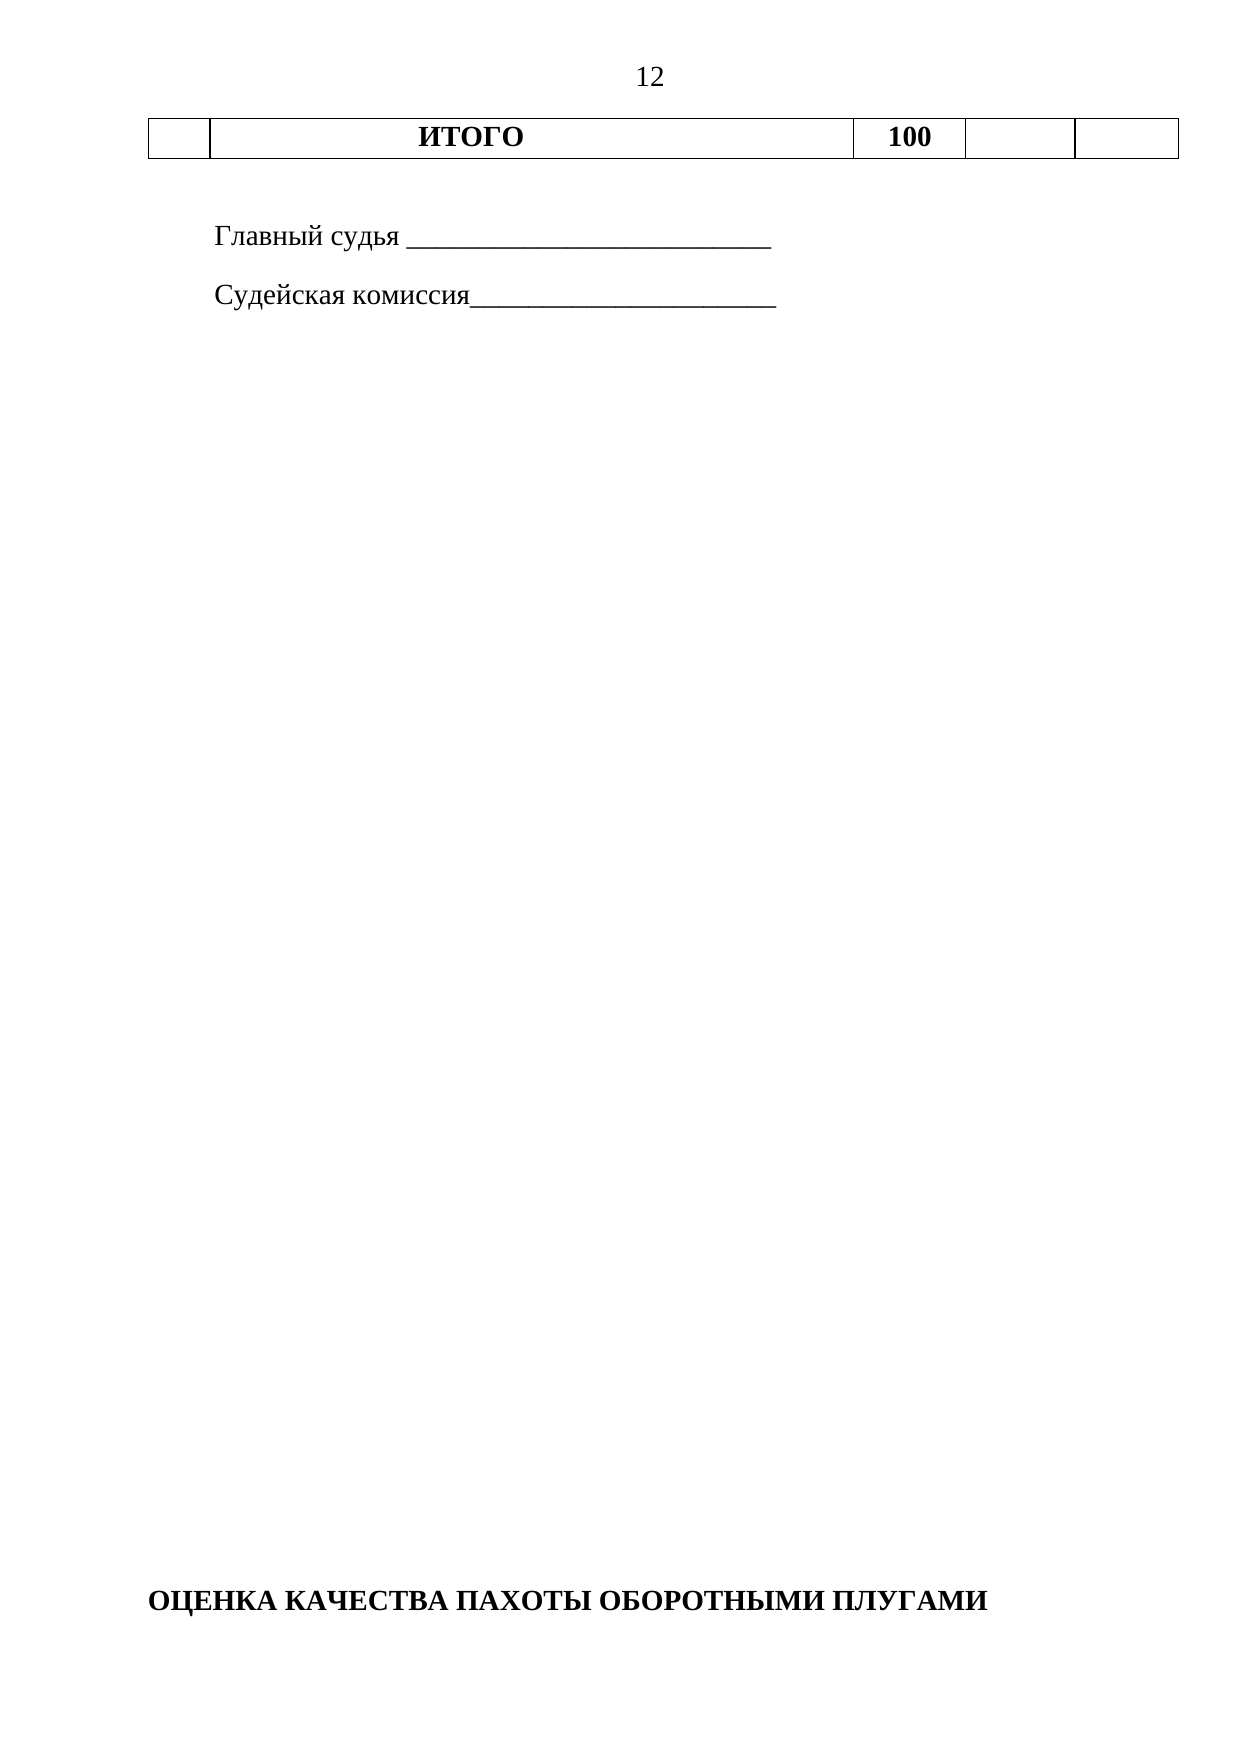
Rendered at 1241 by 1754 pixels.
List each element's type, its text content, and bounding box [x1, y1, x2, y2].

table_cell ИТОГО [211, 119, 853, 158]
text Судейская комиссия_____________________ [207, 277, 1152, 311]
text Главный судья _________________________ [207, 218, 1152, 252]
table_cell [149, 119, 209, 158]
table_cell 100 [854, 119, 965, 158]
table_cell [1076, 119, 1178, 158]
table_cell [966, 119, 1074, 158]
text ОЦЕНКА КАЧЕСТВА ПАХОТЫ ОБОРОТНЫМИ ПЛУГАМИ [148, 1583, 1152, 1616]
